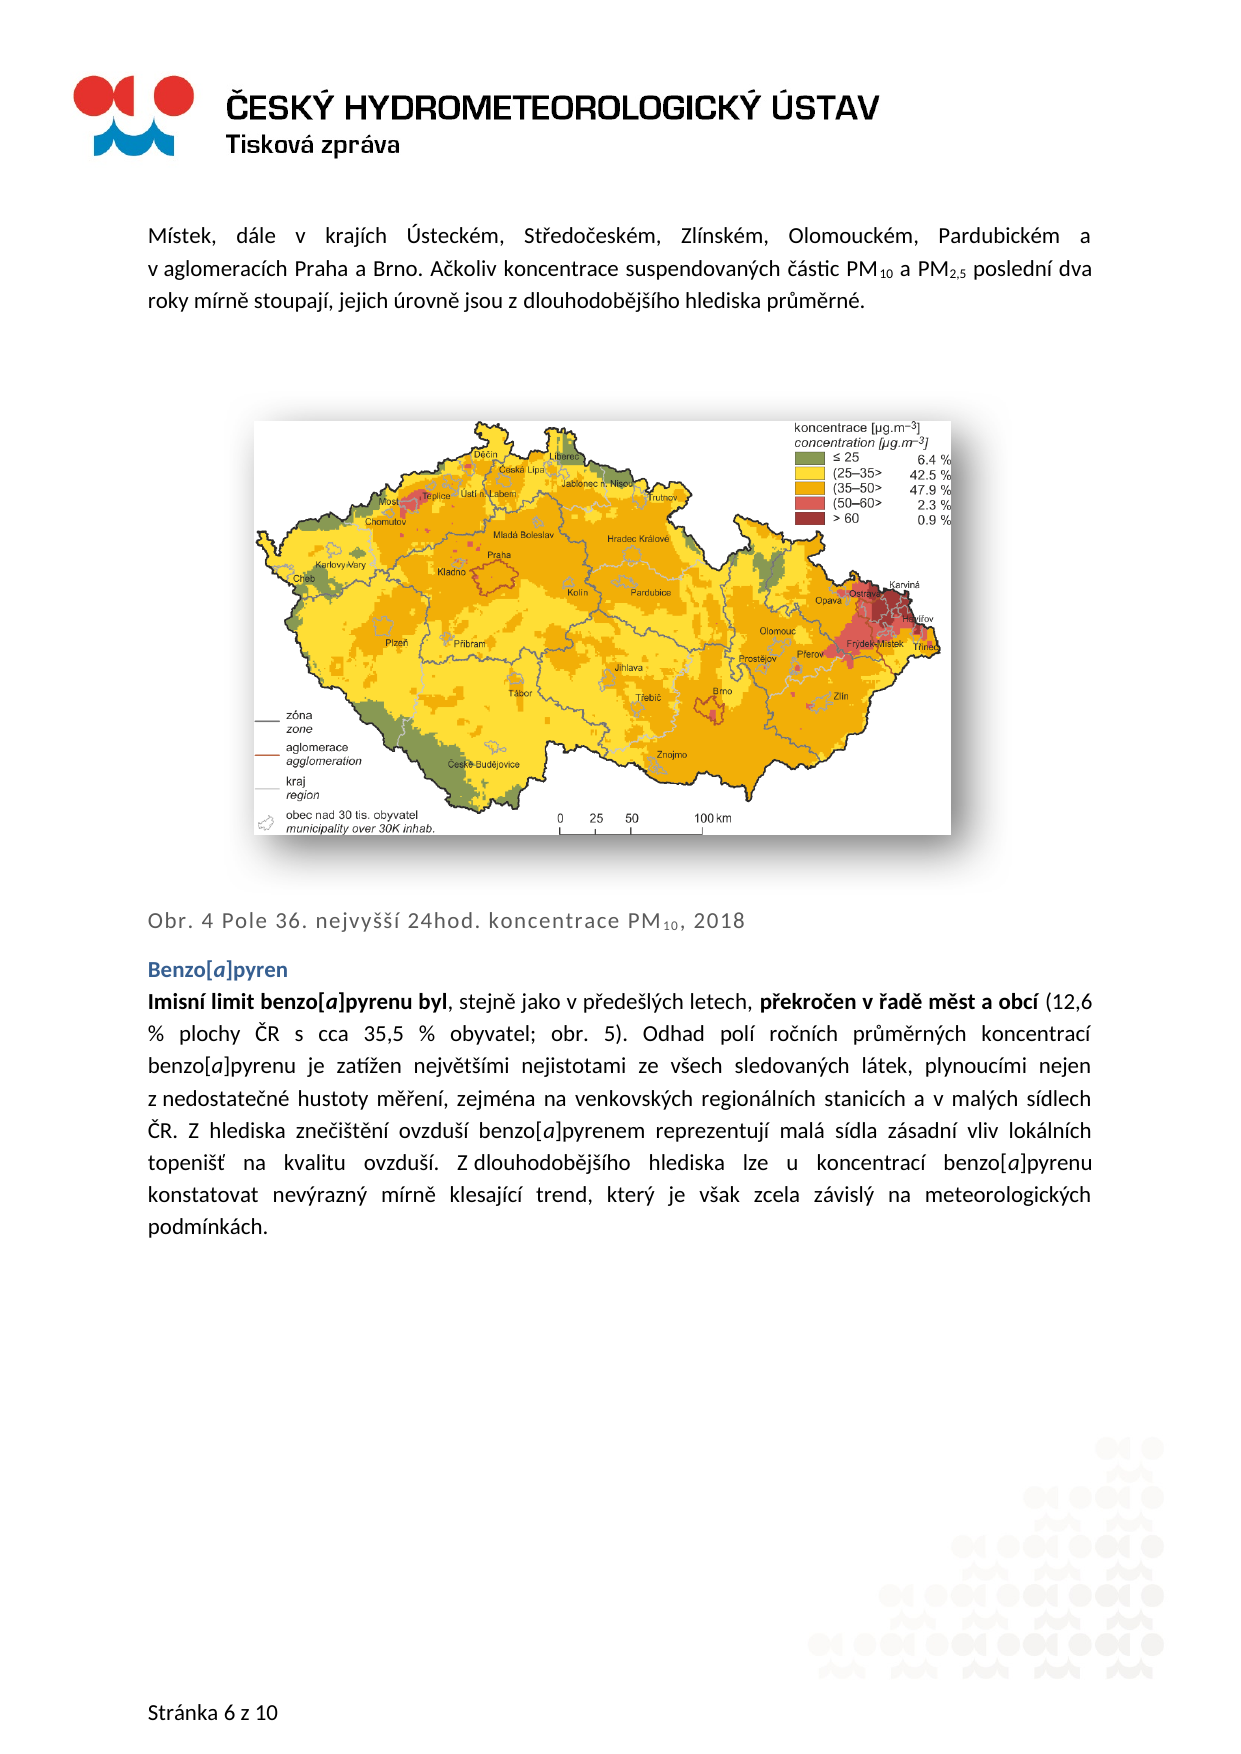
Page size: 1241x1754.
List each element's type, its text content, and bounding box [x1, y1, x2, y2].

text Imisní limit benzo[a]pyrenu byl, stejně jako v předešlých letech, překročen v řadě měst a obcí (12,6 % plochy ČR s cca 35,5 % obyvatel; obr. 5). Odhad polí ročních průměrných koncentrací benzo[a]pyrenu je zatížen největšími nejistotami ze všech sledovaných látek, plynoucími nejen z nedostatečné hustoty měření, zejména na venkovských regionálních stanicích a v malých sídlech ČR. Z hlediska znečištění ovzduší benzo[a]pyrenem reprezentují malá sídla zásadní vliv lokálních topenišť na kvalitu ovzduší. Z dlouhodobějšího hlediska lze u koncentrací benzo[a]pyrenu konstatovat nevýrazný mírně klesající trend, který je však zcela závislý na meteorologických podmínkách. [148, 987, 1092, 1240]
subtitle Benzo[a]pyren [148, 955, 1092, 983]
subtitle Obr. 4 Pole 36. nejvyšší 24hod. koncentrace PM10, 2018 [148, 906, 1092, 934]
picture [0, 0, 1239, 1754]
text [148, 222, 1092, 314]
